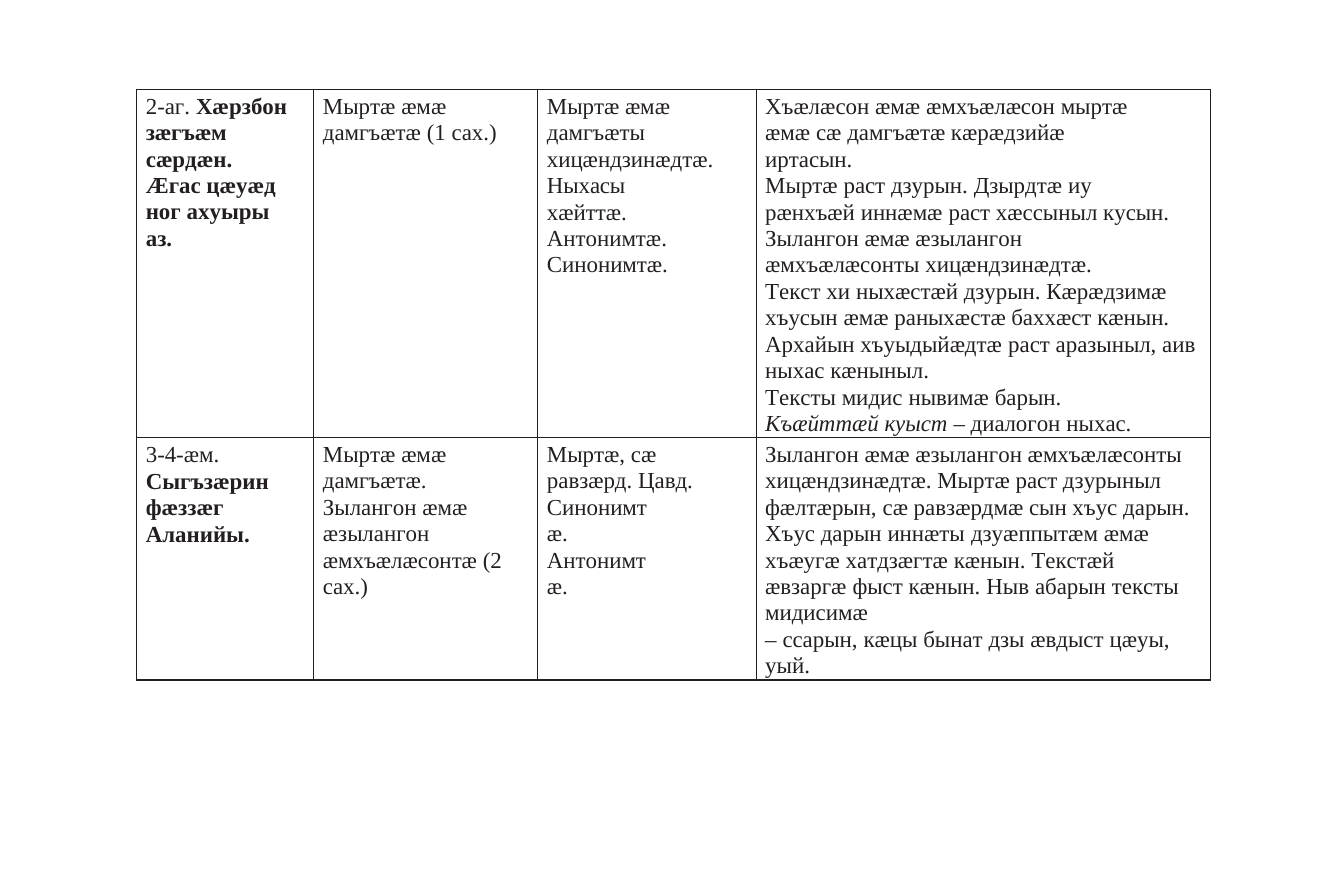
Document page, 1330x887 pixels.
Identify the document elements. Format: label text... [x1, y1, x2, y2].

table_cell Мыртæ, сæ равзæрд. Цавд. Синонимтæ. Антонимтæ. [538, 438, 756, 679]
table_cell 3-4-æм. Сыгъзæрин фæззæг Аланийы. [137, 438, 313, 679]
table_cell Зылангон æмæ æзылангон æмхъæлæсонты хицæндзинæдтæ. Мыртæ раст дзурыныл фæлтæрын, сæ равзæрдмæ сын хъус дарын. Хъус дарын иннæты дзуæппытæм æмæ хъæугæ хатдзæгтæ кæнын. Текстæй æвзаргæ фыст кæнын. Ныв абарын тексты мидисимæ – ссарын, кæцы бынат дзы æвдыст цæуы, уый. [757, 438, 1210, 679]
table_cell Хъæлæсон æмæ æмхъæлæсон мыртæ æмæ сæ дамгъæтæ кæрæдзийæ иртасын. Мыртæ раст дзурын. Дзырдтæ иу рæнхъæй иннæмæ раст хæссыныл кусын. Зылангон æмæ æзылангон æмхъæлæсонты хицæндзинæдтæ. Текст хи ныхæстæй дзурын. Кæрæдзимæ хъусын æмæ раныхæстæ баххæст кæнын. Архайын хъуыдыйæдтæ раст аразыныл, аив ныхас кæныныл. Тексты мидис нывимæ барын. Къæйттæй куыст – диалогон ныхас. [757, 90, 1210, 437]
table_cell Мыртæ æмæ дамгъæты хицæндзинæдтæ. Ныхасы хæйттæ. Антонимтæ. Синонимтæ. [538, 90, 756, 437]
table_cell Мыртæ æмæ дамгъæтæ (1 сах.) [314, 90, 537, 437]
table_cell 2-аг. Хæрзбон зæгъæм сæрдæн. Æгас цæуæд ног ахуыры аз. [137, 90, 313, 437]
table_cell Мыртæ æмæ дамгъæтæ. Зылангон æмæ æзылангон æмхъæлæсонтæ (2 сах.) [314, 438, 537, 679]
